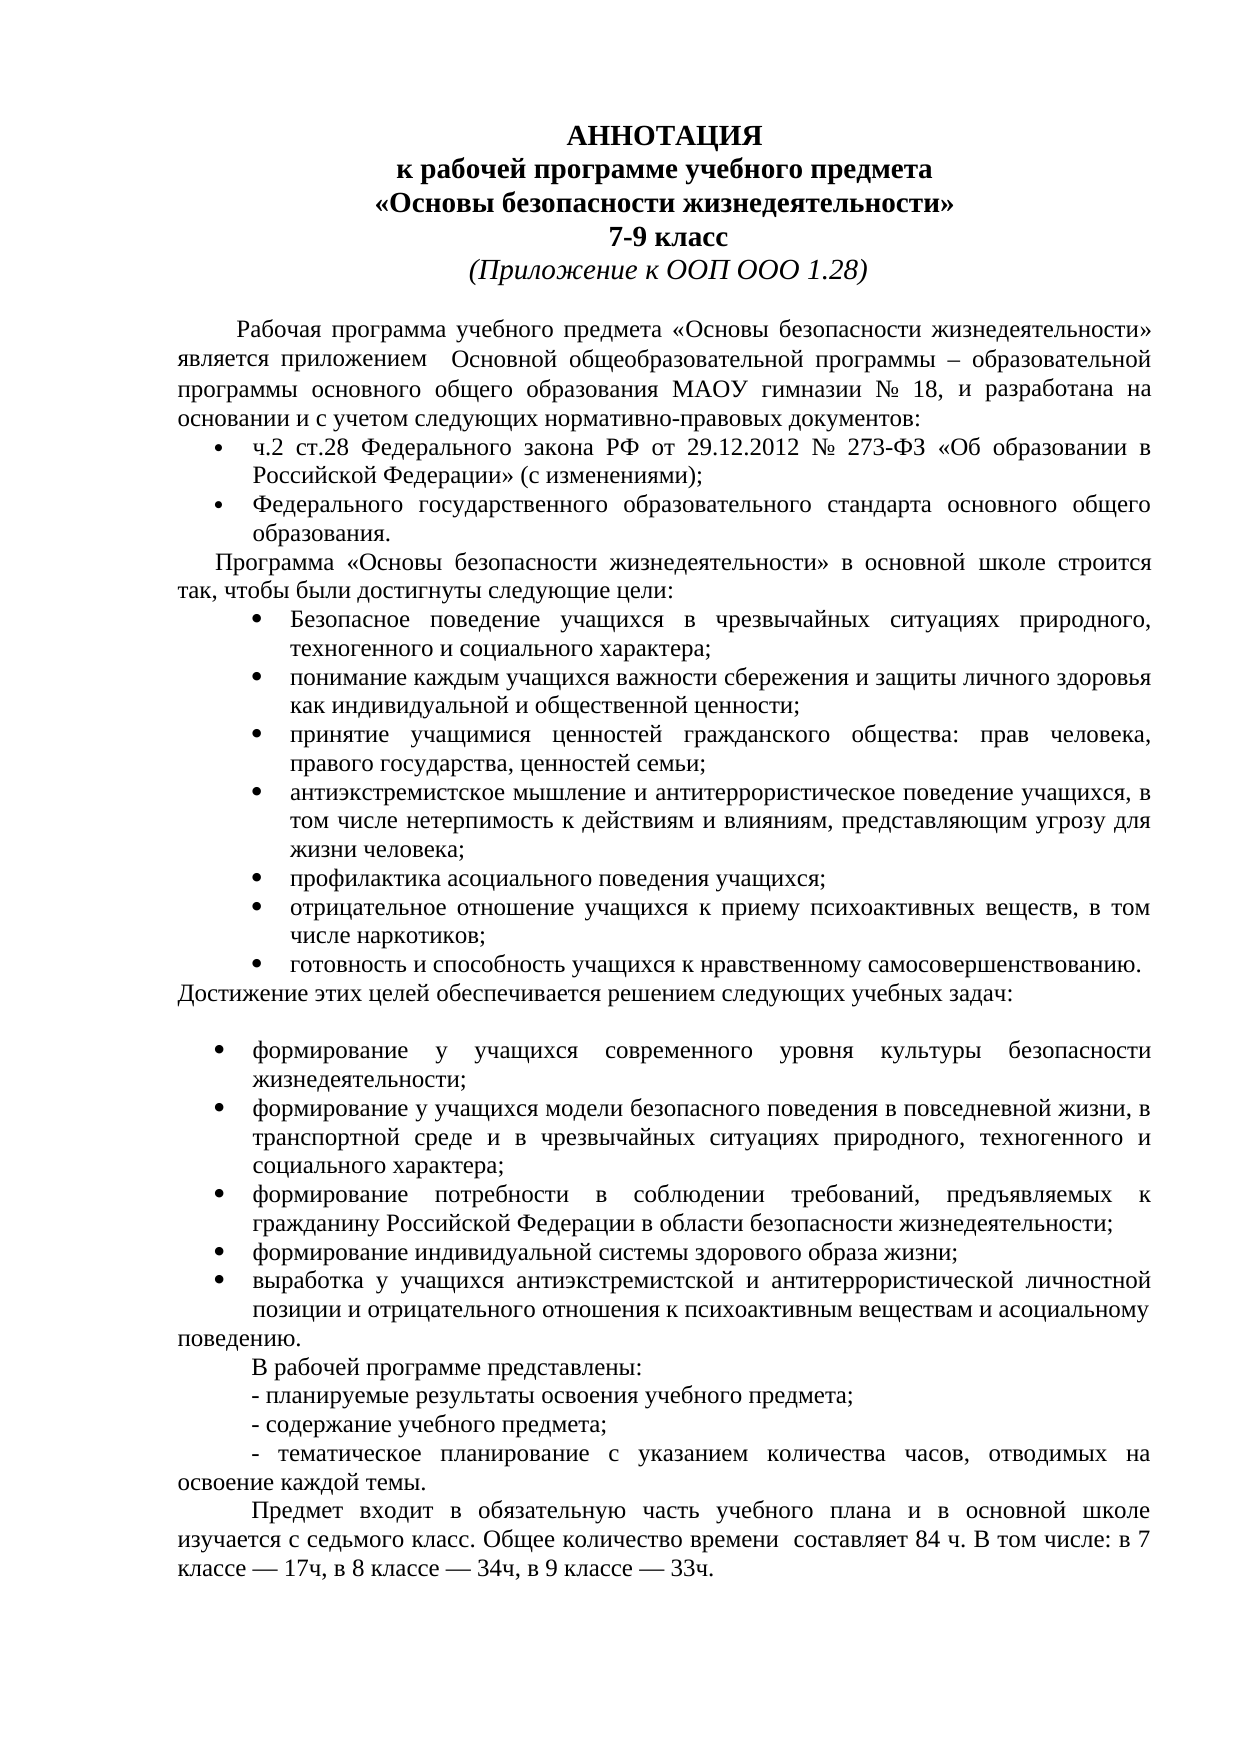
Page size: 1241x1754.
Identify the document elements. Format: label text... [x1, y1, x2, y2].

list выработка у учащихся антиэкстремистской и антитеррористической личностной позиции и отрицательного отношения к психоактивным веществам и асоциальному [215, 1266, 1152, 1323]
text 7-9 класс [177, 219, 1152, 252]
list ч.2 ст.28 Федерального закона РФ от 29.12.2012 № 273-ФЗ «Об образовании в Российской Федерации» (с изменениями); [215, 432, 1152, 489]
text - планируемые результаты освоения учебного предмета; [177, 1381, 1152, 1409]
list Безопасное поведение учащихся в чрезвычайных ситуациях природного, техногенного и социального характера; [252, 604, 1152, 662]
text поведению. [177, 1323, 1152, 1352]
text - содержание учебного предмета; [177, 1409, 1152, 1438]
list формирование индивидуальной системы здорового образа жизни; [215, 1237, 1152, 1266]
text «Основы безопасности жизнедеятельности» [177, 185, 1152, 219]
list формирование у учащихся современного уровня культуры безопасности жизнедеятельности; [215, 1036, 1152, 1093]
list принятие учащимися ценностей гражданского общества: прав человека, правого государства, ценностей семьи; [252, 719, 1152, 777]
text (Приложение к ООП ООО 1.28) [177, 252, 1152, 286]
list готовность и способность учащихся к нравственному самосовершенствованию. [252, 949, 1152, 978]
text Рабочая программа учебного предмета «Основы безопасности жизнедеятельности» является приложением Основной общеобразовательной программы – образовательной программы основного общего образования МАОУ гимназии № 18, и разработана на основании и с учетом следующих нормативно-правовых документов: [177, 314, 1152, 432]
text АННОТАЦИЯ [177, 118, 1152, 152]
list профилактика асоциального поведения учащихся; [252, 863, 1152, 892]
text - тематическое планирование с указанием количества часов, отводимых на освоение каждой темы. [177, 1438, 1152, 1496]
list понимание каждым учащихся важности сбережения и защиты личного здоровья как индивидуальной и общественной ценности; [252, 662, 1152, 719]
text к рабочей программе учебного предмета [177, 152, 1152, 185]
list формирование потребности в соблюдении требований, предъявляемых к гражданину Российской Федерации в области безопасности жизнедеятельности; [215, 1179, 1152, 1237]
list формирование у учащихся модели безопасного поведения в повседневной жизни, в транспортной среде и в чрезвычайных ситуациях природного, техногенного и социального характера; [215, 1093, 1152, 1179]
list отрицательное отношение учащихся к приему психоактивных веществ, в том числе наркотиков; [252, 892, 1152, 949]
list антиэкстремистское мышление и антитеррористическое поведение учащихся, в том числе нетерпимость к действиям и влияниям, представляющим угрозу для жизни человека; [252, 777, 1152, 863]
list Федерального государственного образовательного стандарта основного общего образования. [215, 489, 1152, 547]
text Достижение этих целей обеспечивается решением следующих учебных задач: [177, 978, 1152, 1007]
text В рабочей программе представлены: [177, 1352, 1152, 1381]
text Программа «Основы безопасности жизнедеятельности» в основной школе строится так, чтобы были достигнуты следующие цели: [177, 547, 1152, 604]
text Предмет входит в обязательную часть учебного плана и в основной школе изучается с седьмого класс. Общее количество времени составляет 84 ч. В том числе: в 7 классе — 17ч, в 8 классе — 34ч, в 9 классе — 33ч. [177, 1496, 1152, 1582]
